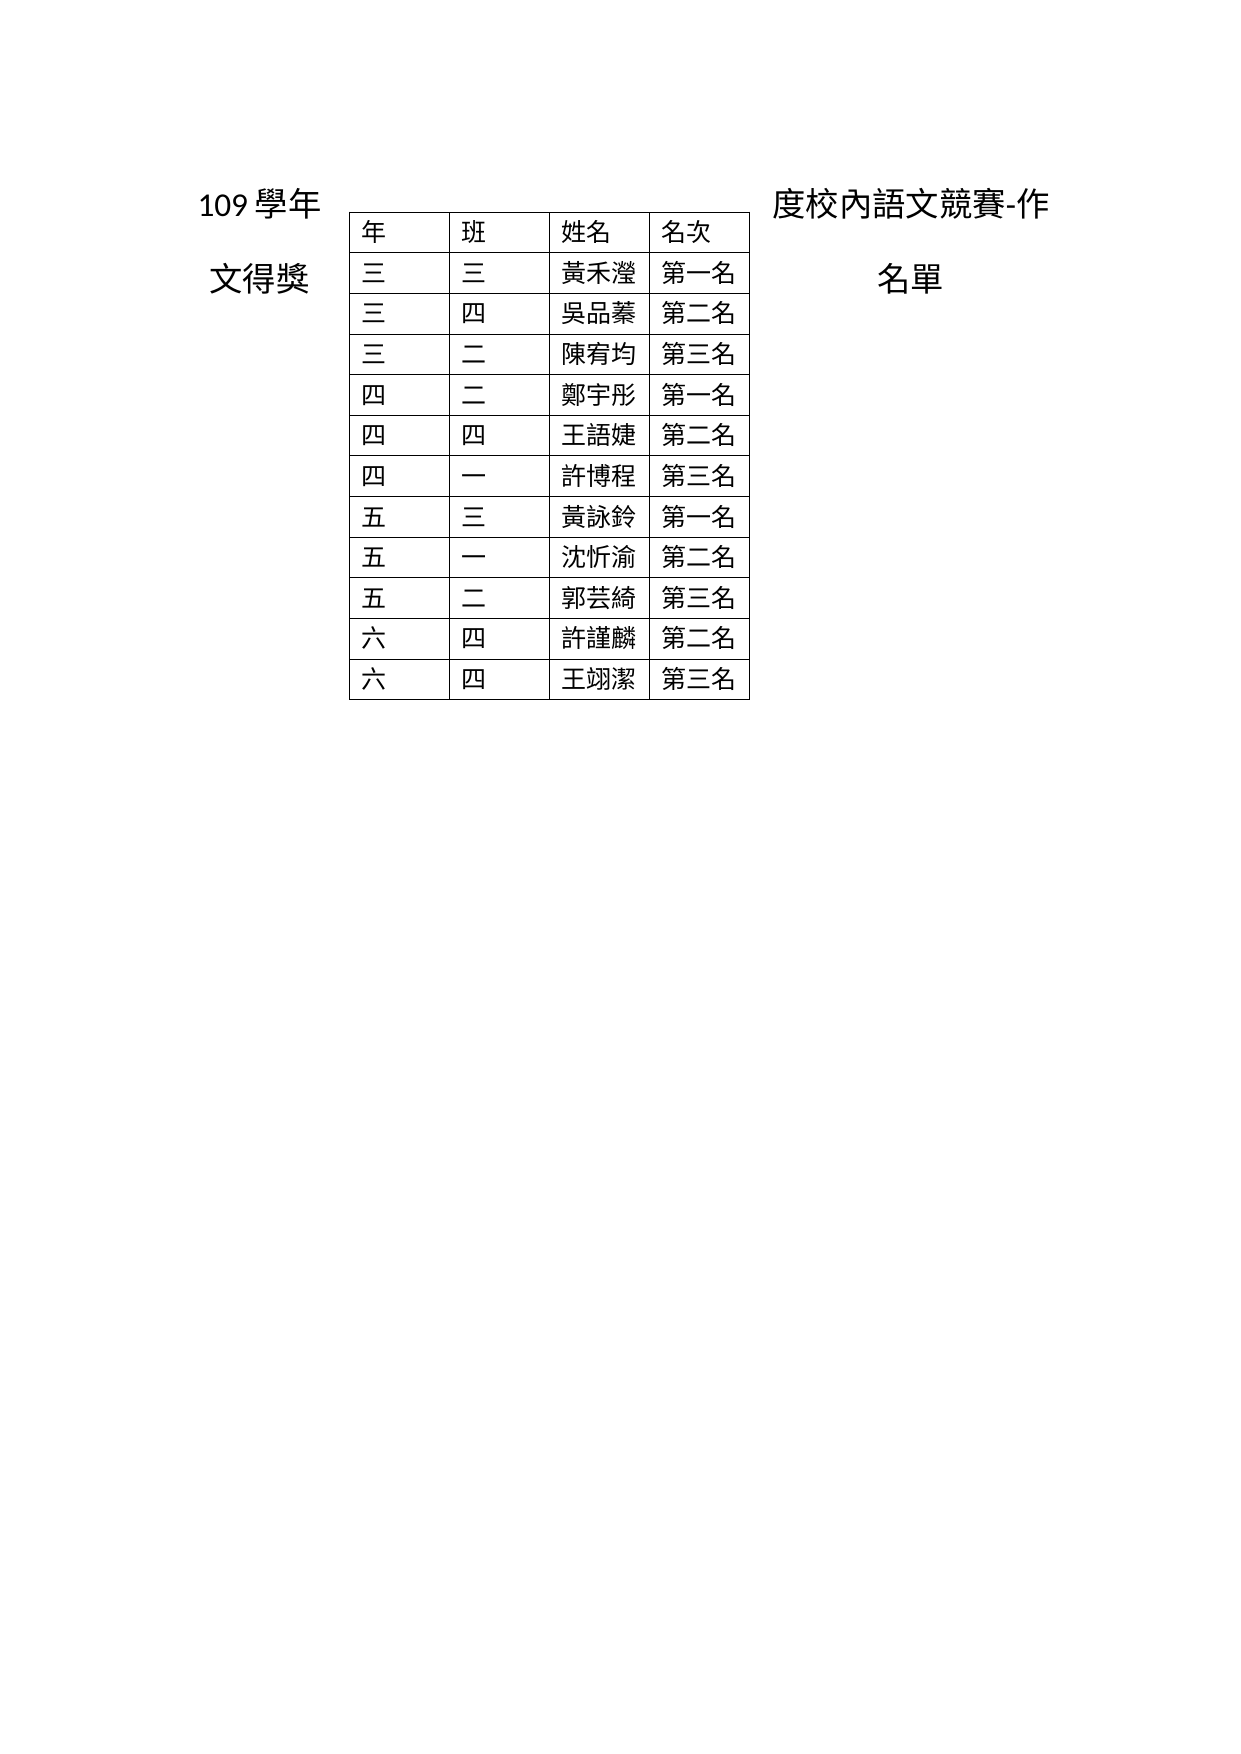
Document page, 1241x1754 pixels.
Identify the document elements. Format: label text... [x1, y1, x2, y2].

table_cell 第三名 [650, 456, 749, 496]
table_cell 三 [350, 253, 449, 293]
text 109學年度校內語文競賽-作文得獎名單 [187, 164, 1053, 314]
table_cell 二 [450, 578, 549, 618]
table_cell 三 [350, 335, 449, 374]
table_cell 四 [350, 375, 449, 415]
table_cell 四 [350, 456, 449, 496]
table_cell 五 [350, 578, 449, 618]
table_cell 一 [450, 538, 549, 577]
table_cell 第二名 [650, 416, 749, 455]
table_cell 鄭宇彤 [550, 375, 649, 415]
table_header 年 [350, 213, 449, 252]
table_cell 三 [450, 497, 549, 537]
table_cell 沈忻渝 [550, 538, 649, 577]
table_cell 一 [450, 456, 549, 496]
table_cell 第一名 [650, 253, 749, 293]
table_cell 吳品蓁 [550, 294, 649, 333]
table_cell 第三名 [650, 660, 749, 699]
table_cell 三 [450, 253, 549, 293]
table_cell 五 [350, 538, 449, 577]
table_cell 第三名 [650, 578, 749, 618]
table_cell 三 [350, 294, 449, 333]
table_cell 黃詠鈴 [550, 497, 649, 537]
table_cell 第一名 [650, 375, 749, 415]
table_header 班 [450, 213, 549, 252]
table_cell 黃禾瀅 [550, 253, 649, 293]
table_cell 五 [350, 497, 449, 537]
table_cell 四 [450, 416, 549, 455]
table_cell 陳宥均 [550, 335, 649, 374]
table_header 姓名 [550, 213, 649, 252]
table_cell 第一名 [650, 497, 749, 537]
table_cell 二 [450, 375, 549, 415]
table_cell 四 [450, 294, 549, 333]
table_header 名次 [650, 213, 749, 252]
table_cell 四 [350, 416, 449, 455]
table_cell 六 [350, 619, 449, 658]
table_cell 第二名 [650, 294, 749, 333]
table_cell 郭芸綺 [550, 578, 649, 618]
table_cell 四 [450, 619, 549, 658]
table_cell 許謹麟 [550, 619, 649, 658]
table_cell 許博程 [550, 456, 649, 496]
table_cell 第二名 [650, 619, 749, 658]
table_cell 六 [350, 660, 449, 699]
table_cell 王翊潔 [550, 660, 649, 699]
table_cell 二 [450, 335, 549, 374]
table_cell 第二名 [650, 538, 749, 577]
table_cell 第三名 [650, 335, 749, 374]
table_cell 四 [450, 660, 549, 699]
table_cell 王語婕 [550, 416, 649, 455]
